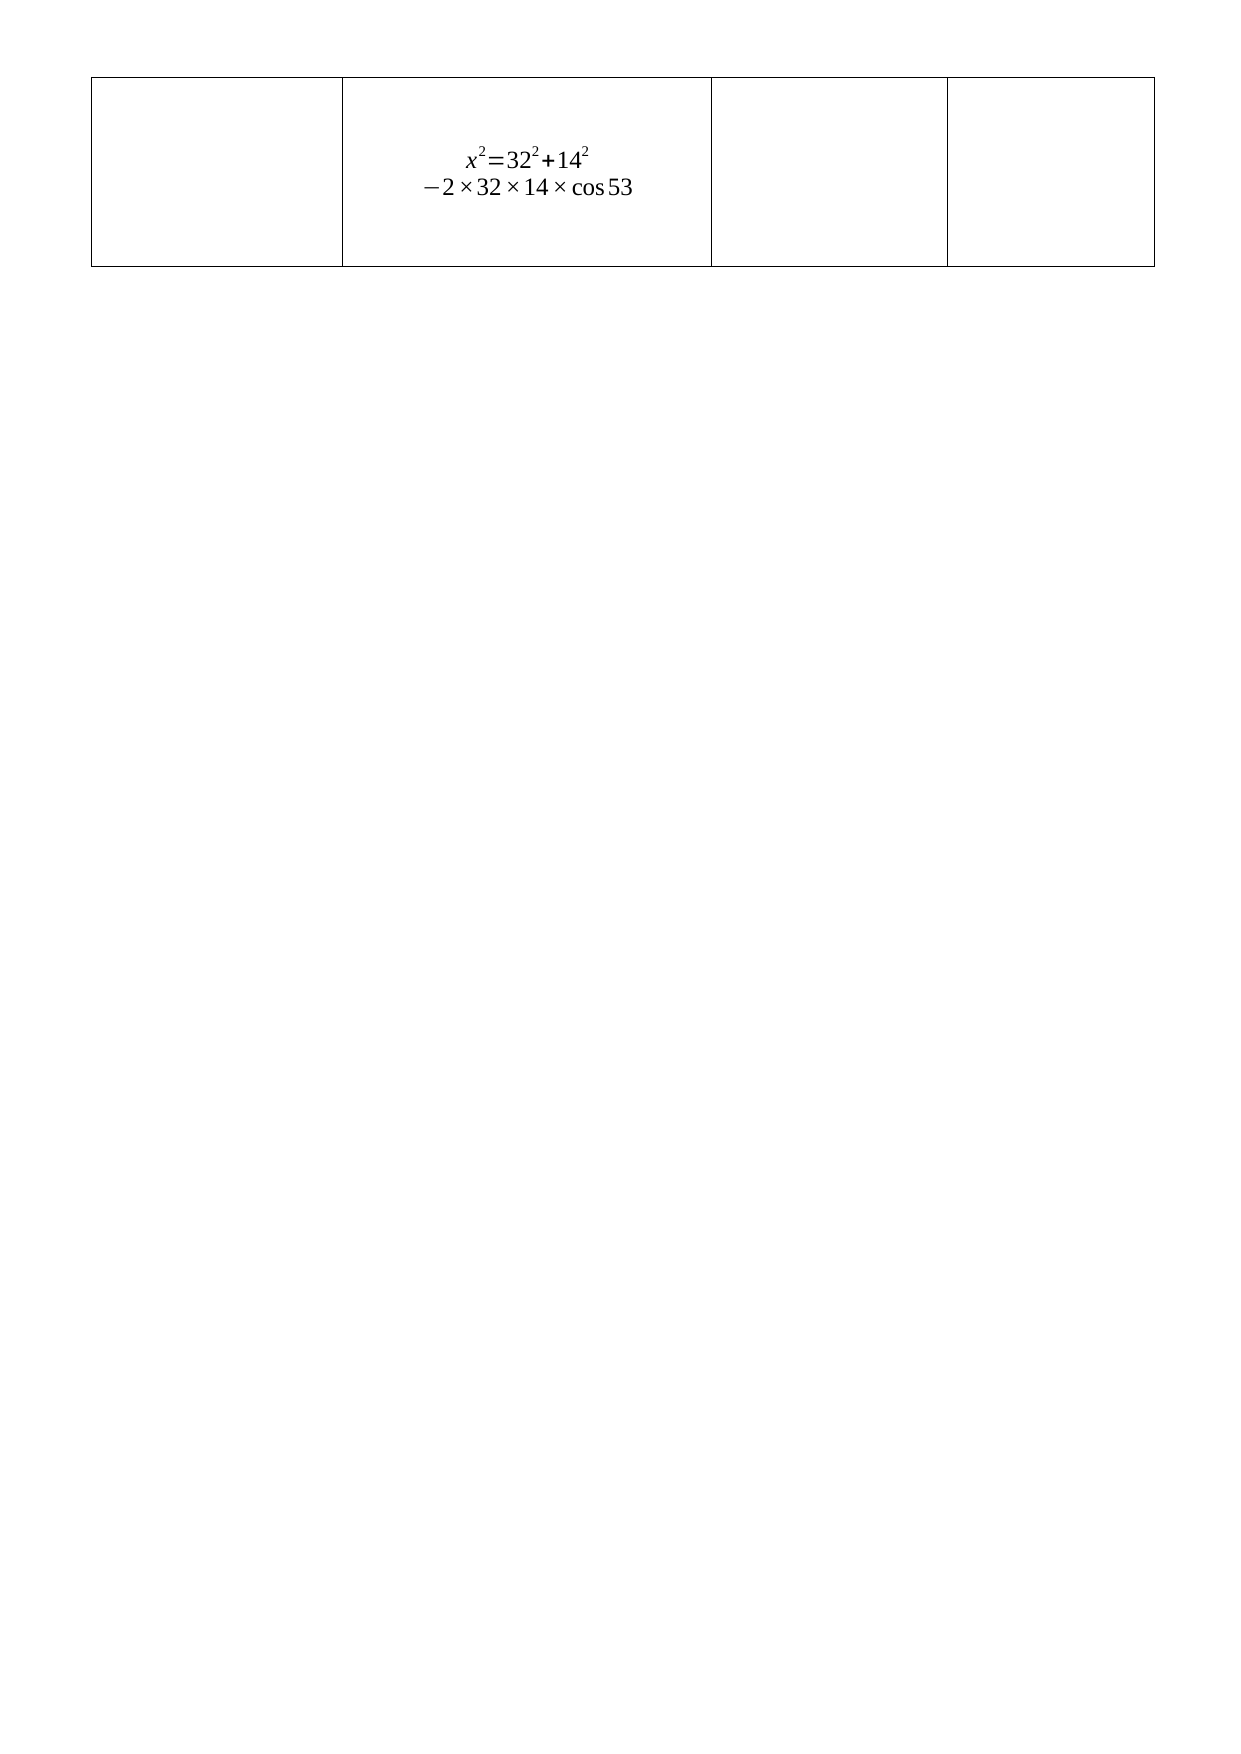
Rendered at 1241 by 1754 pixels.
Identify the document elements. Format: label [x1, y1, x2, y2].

table_cell [712, 78, 947, 266]
table_cell [343, 78, 711, 266]
table_cell [92, 78, 342, 266]
table_cell [948, 78, 1154, 266]
